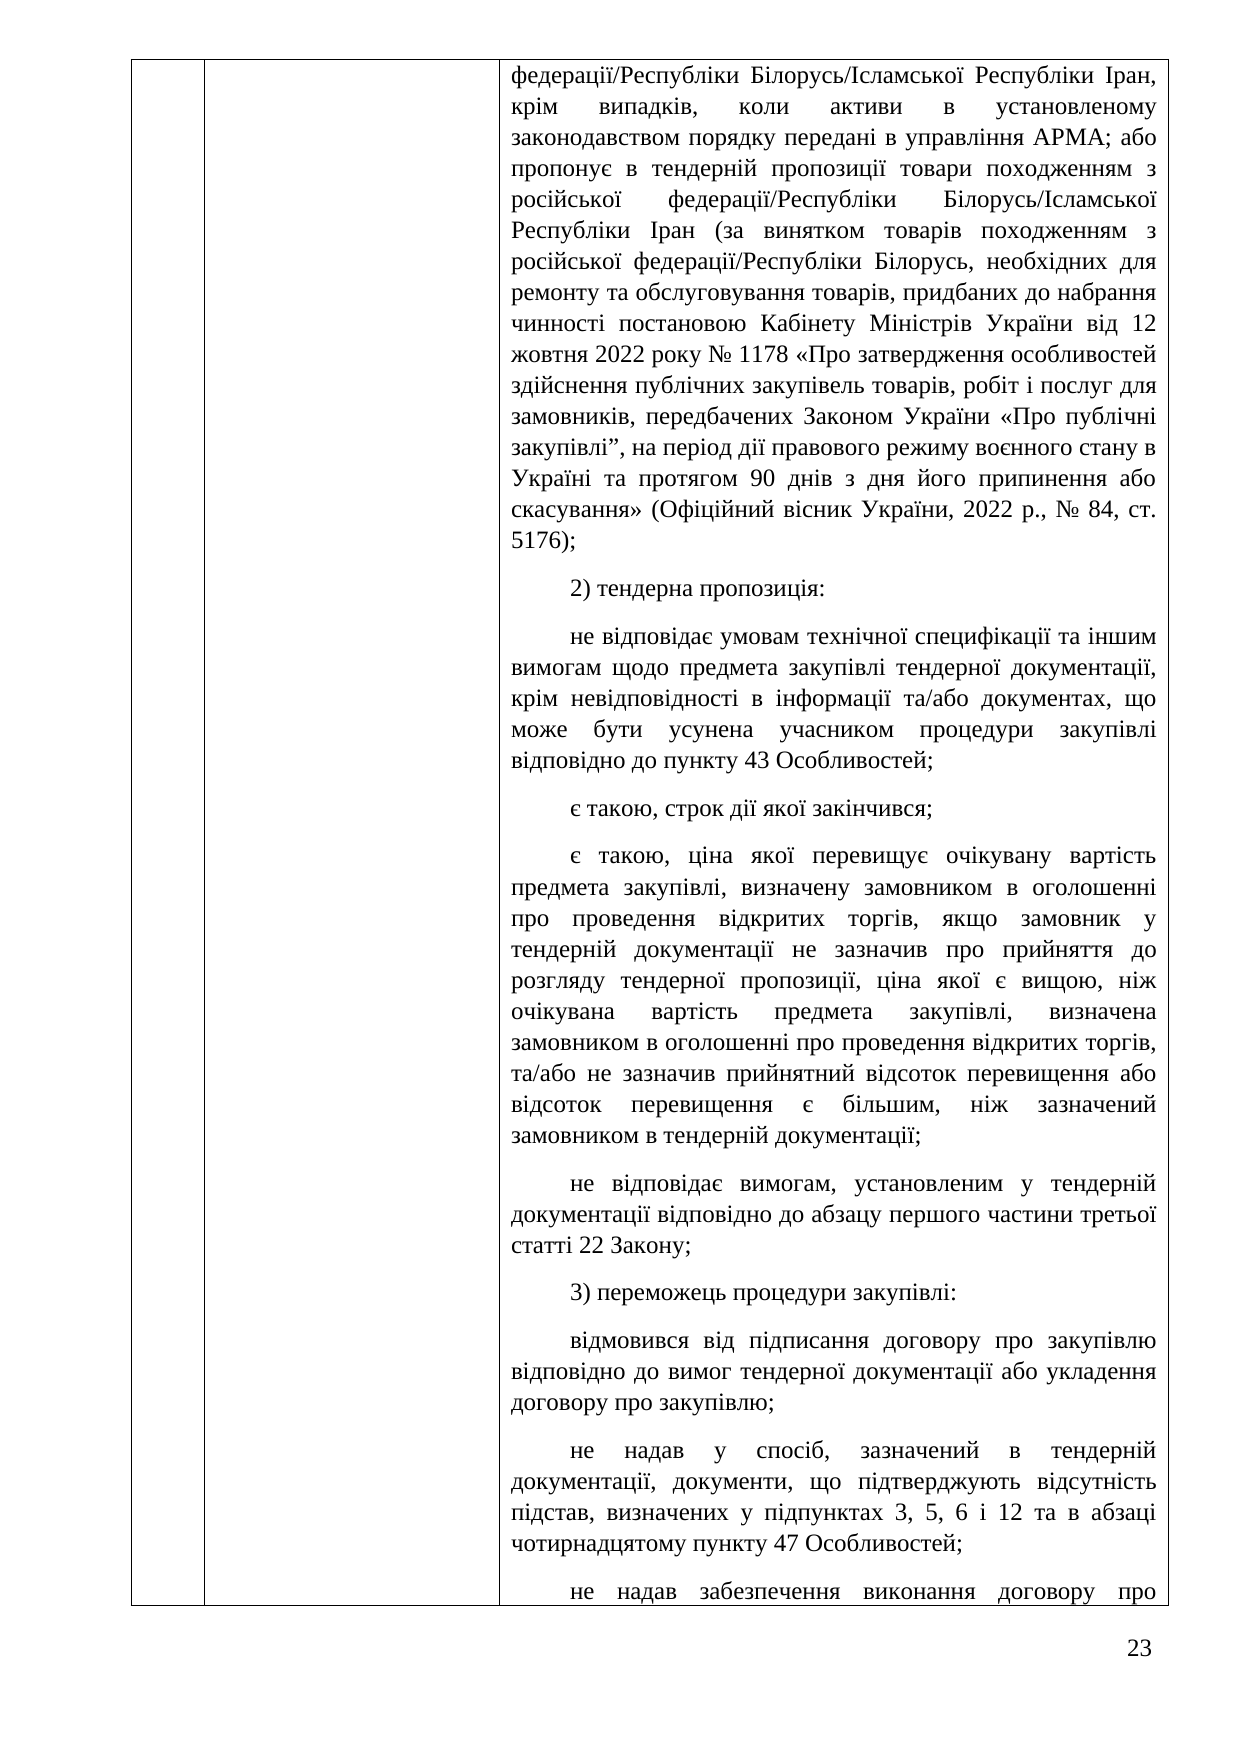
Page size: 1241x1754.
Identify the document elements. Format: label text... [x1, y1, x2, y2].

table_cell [205, 60, 499, 1604]
table_cell 3 [132, 60, 204, 1604]
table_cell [500, 60, 1168, 1604]
